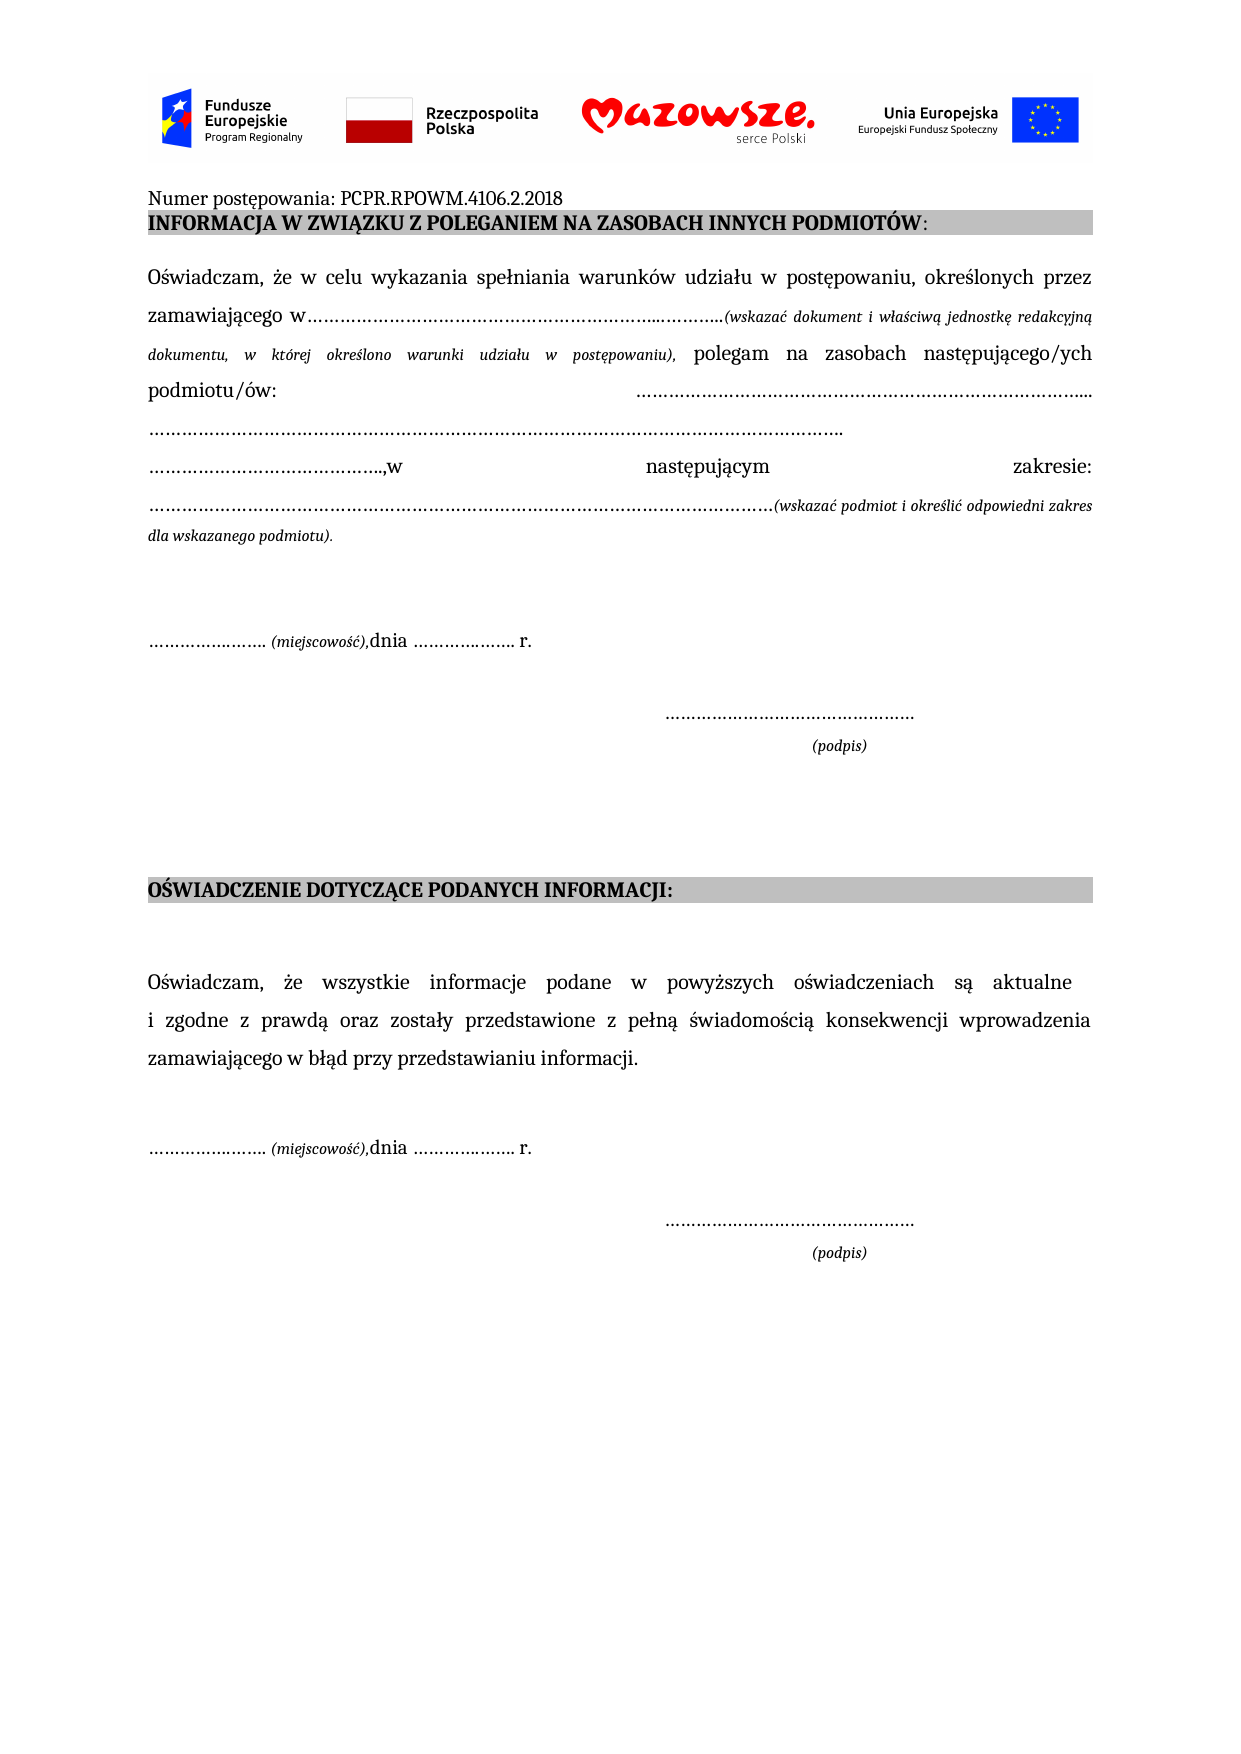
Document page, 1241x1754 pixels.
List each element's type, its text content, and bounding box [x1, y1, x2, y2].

text Oświadczam, że wszystkie informacje podane w powyższych oświadczeniach są aktualne i zgodne z prawdą oraz zostały przedstawione z pełną świadomością konsekwencji wprowadzenia zamawiającego w błąd przy przedstawianiu informacji. [148, 970, 1093, 1071]
text ………………………………………… [148, 1208, 1093, 1232]
text ………………………………………… [148, 701, 1093, 725]
text OŚWIADCZENIE DOTYCZĄCE PODANYCH INFORMACJI: [148, 877, 1093, 903]
text Oświadczam, że w celu wykazania spełniania warunków udziału w postępowaniu, określonych przez zamawiającego w………………………………………………………...………..(wskazać dokument i właściwą jednostkę redakcyjną dokumentu, w której określono warunki udziału w postępowaniu), polegam na zasobach następującego/ych podmiotu/ów: ………………………………………………………………………...……………………………………………………………………………………………………………….…………………………………….,w następującym zakresie:……………………………………………………………………………………………………(wskazać podmiot i określić odpowiedni zakres dla wskazanego podmiotu). [148, 265, 1093, 546]
text (podpis) [738, 1243, 1093, 1263]
text …………….……. (miejscowość),dnia ………….……. r. [148, 629, 1093, 653]
text …………….……. (miejscowość),dnia ………….……. r. [148, 1136, 1093, 1160]
text INFORMACJA W ZWIĄZKU Z POLEGANIEM NA ZASOBACH INNYCH PODMIOTÓW: [148, 210, 1093, 235]
picture [147, 73, 1093, 163]
text (podpis) [738, 737, 1093, 756]
